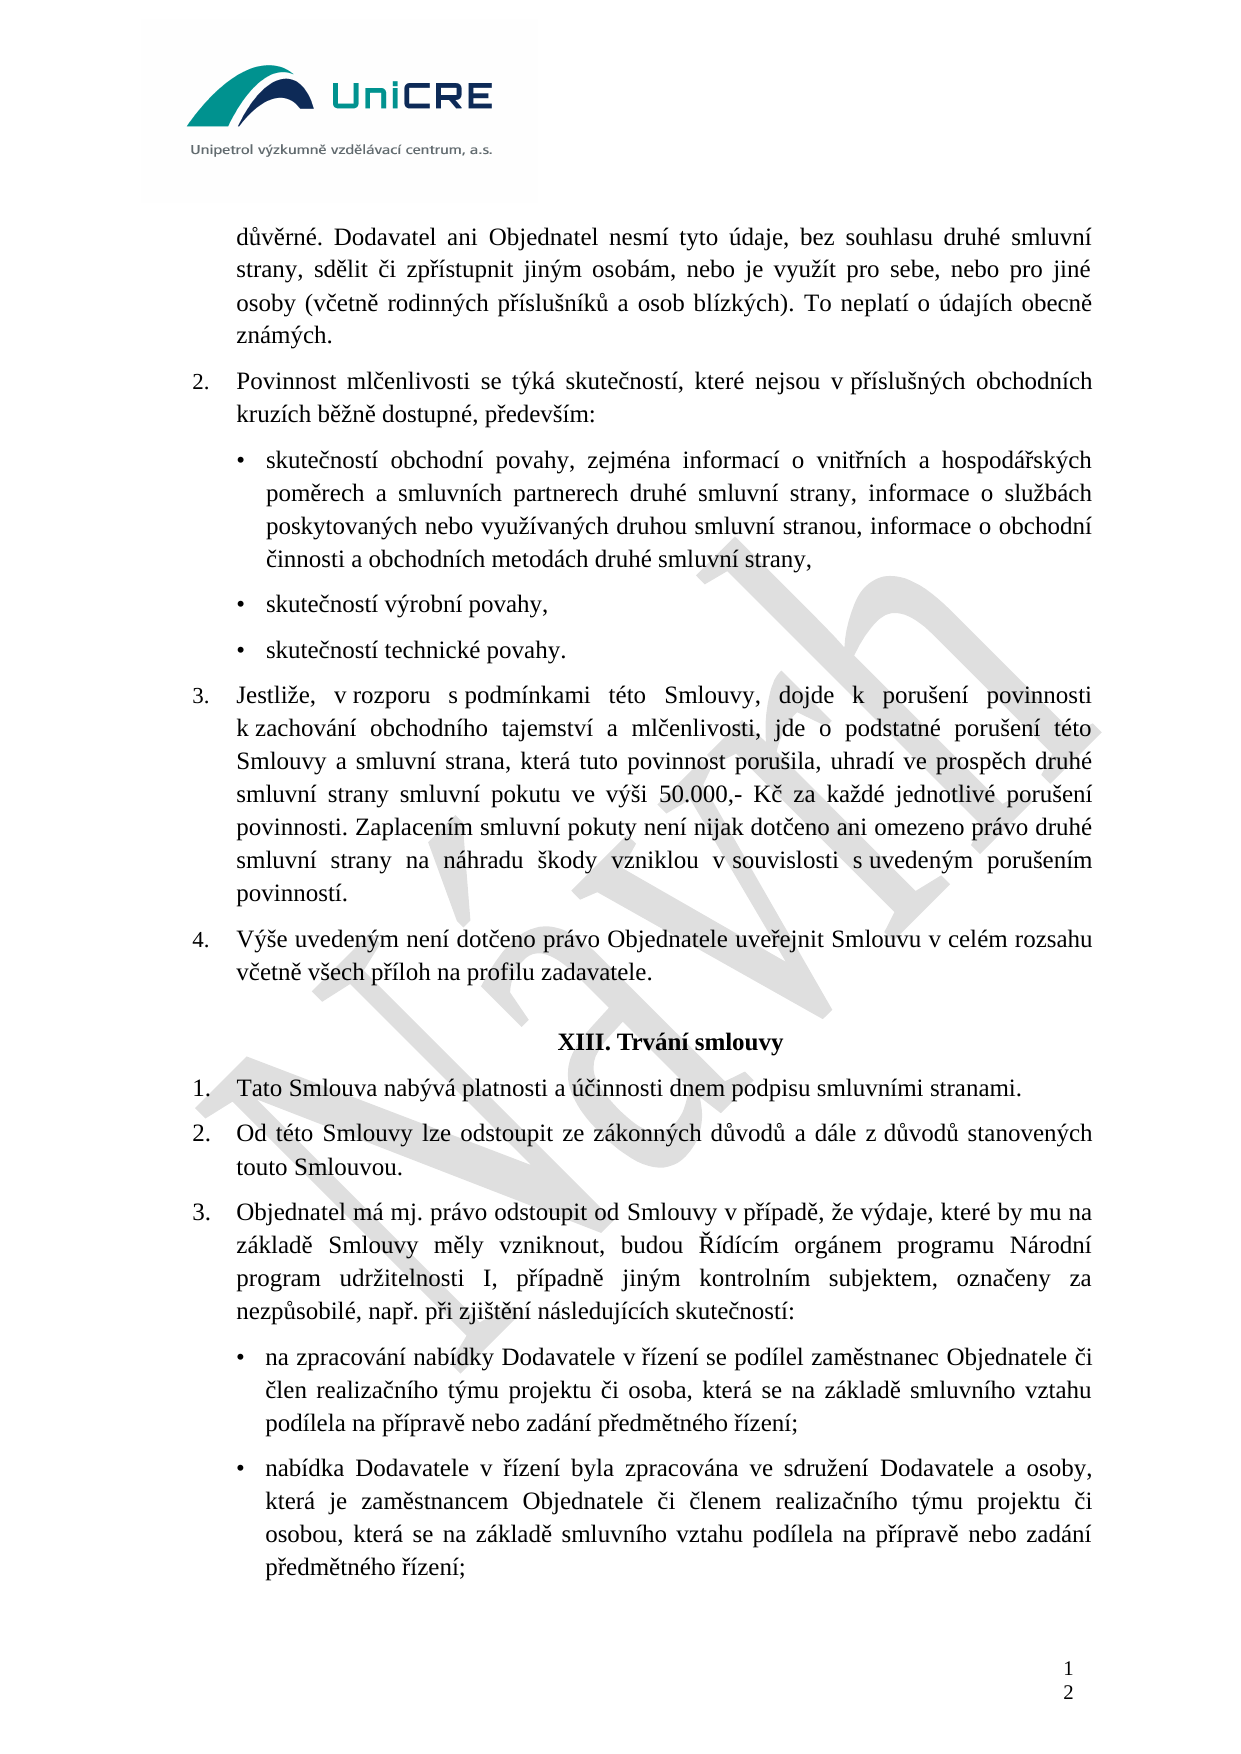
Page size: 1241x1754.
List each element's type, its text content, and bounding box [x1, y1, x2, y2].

list Od této Smlouvy lze odstoupit ze zákonných důvodů a dále z důvodů stanovených touto Smlouvou. [192, 1118, 1093, 1180]
picture [140, 19, 538, 203]
text • skutečností výrobní povahy, [236, 589, 1093, 618]
text • skutečností obchodní povahy, zejména informací o vnitřních a hospodářských poměrech a smluvních partnerech druhé smluvní strany, informace o službách poskytovaných nebo využívaných druhou smluvní stranou, informace o obchodní činnosti a obchodních metodách druhé smluvní strany, [236, 445, 1093, 572]
list Výše uvedeným není dotčeno právo Objednatele uveřejnit Smlouvu v celém rozsahu včetně všech příloh na profilu zadavatele. [192, 924, 1093, 986]
list Povinnost mlčenlivosti se týká skutečností, které nejsou v příslušných obchodních kruzích běžně dostupné, především: [192, 366, 1093, 428]
text • skutečností technické povahy. [236, 635, 1093, 663]
list Jestliže, v rozporu s podmínkami této Smlouvy, dojde k porušení povinnosti k zachování obchodního tajemství a mlčenlivosti, jde o podstatné porušení této Smlouvy a smluvní strana, která tuto povinnost porušila, uhradí ve prospěch druhé smluvní strany smluvní pokutu ve výši 50.000,- Kč za každé jednotlivé porušení povinnosti. Zaplacením smluvní pokuty není nijak dotčeno ani omezeno právo druhé smluvní strany na náhradu škody vzniklou v souvislosti s uvedeným porušením povinností. [192, 680, 1093, 907]
text • nabídka Dodavatele v řízení byla zpracována ve sdružení Dodavatele a osoby, která je zaměstnancem Objednatele či členem realizačního týmu projektu či osobou, která se na základě smluvního vztahu podílela na přípravě nebo zadání předmětného řízení; [192, 1453, 1093, 1581]
text XIII. Trvání smlouvy [248, 1027, 1093, 1056]
text • na zpracování nabídky Dodavatele v řízení se podílel zaměstnanec Objednatele či člen realizačního týmu projektu či osoba, která se na základě smluvního vztahu podílela na přípravě nebo zadání předmětného řízení; [192, 1342, 1093, 1436]
list Objednatel má mj. právo odstoupit od Smlouvy v případě, že výdaje, které by mu na základě Smlouvy měly vzniknout, budou Řídícím orgánem programu Národní program udržitelnosti I, případně jiným kontrolním subjektem, označeny za nezpůsobilé, např. při zjištění následujících skutečností: [192, 1197, 1093, 1325]
list Tato Smlouva nabývá platnosti a účinnosti dnem podpisu smluvními stranami. [192, 1073, 1093, 1102]
